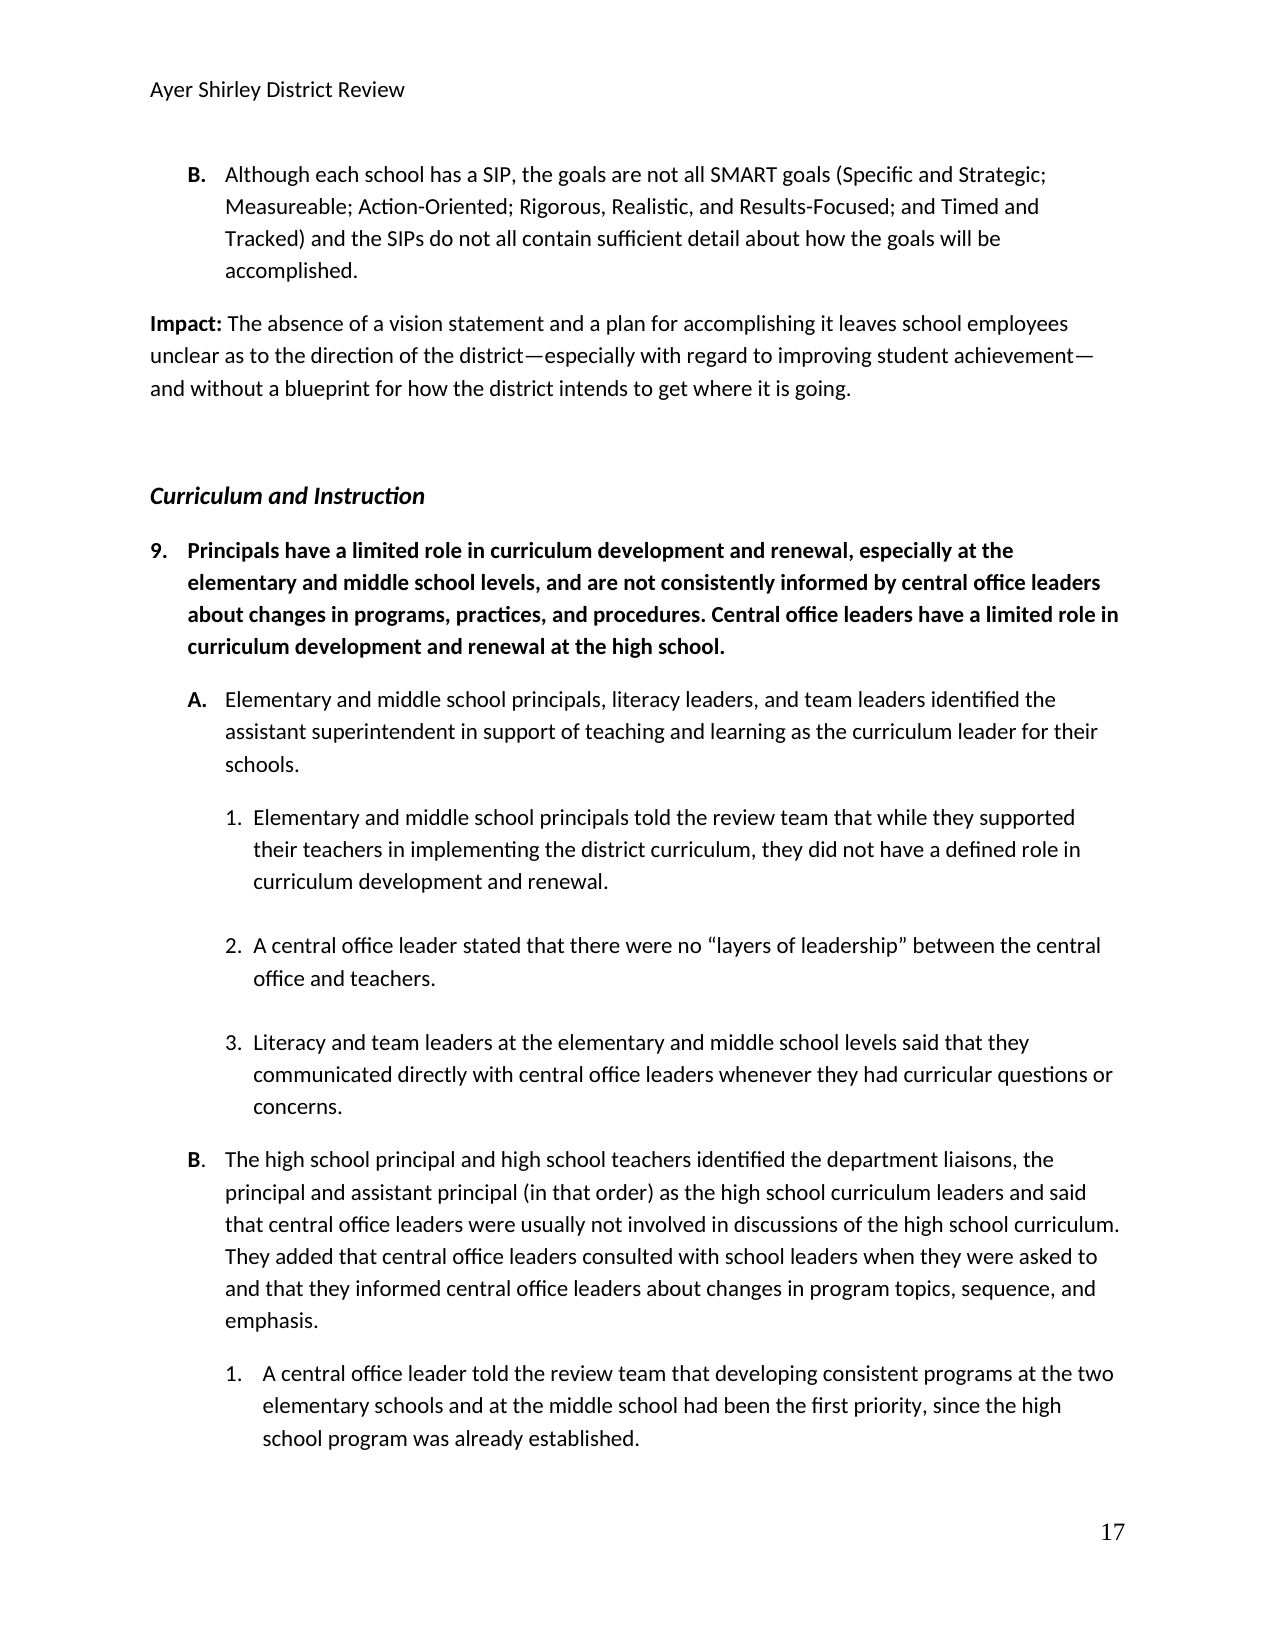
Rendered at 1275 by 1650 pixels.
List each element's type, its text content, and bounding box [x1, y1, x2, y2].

list 3. Literacy and team leaders at the elementary and middle school levels said that they communicated directly with central office leaders whenever they had curricular questions or concerns. [225, 1028, 1125, 1120]
list 1. Elementary and middle school principals told the review team that while they supported their teachers in implementing the district curriculum, they did not have a defined role in curriculum development and renewal. [225, 803, 1125, 895]
text B. Although each school has a SIP, the goals are not all SMART goals (Specific and Strategic; Measureable; Action-Oriented; Rigorous, Realistic, and Results-Focused; and Timed and Tracked) and the SIPs do not all contain sufficient detail about how the goals will be accomplished. [187, 160, 1125, 284]
list 1. A central office leader told the review team that developing consistent programs at the two elementary schools and at the middle school had been the first priority, since the high school program was already established. [225, 1359, 1125, 1452]
text 9. Principals have a limited role in curriculum development and renewal, especially at the elementary and middle school levels, and are not consistently informed by central office leaders about changes in programs, practices, and procedures. Central office leaders have a limited role in curriculum development and renewal at the high school. [150, 536, 1125, 660]
text B. The high school principal and high school teachers identified the department liaisons, the principal and assistant principal (in that order) as the high school curriculum leaders and said that central office leaders were usually not involved in discussions of the high school curriculum. They added that central office leaders consulted with school leaders when they were asked to and that they informed central office leaders about changes in program topics, sequence, and emphasis. [150, 1145, 1125, 1334]
text Curriculum and Instruction [150, 480, 1125, 510]
text A. Elementary and middle school principals, literacy leaders, and team leaders identified the assistant superintendent in support of teaching and learning as the curriculum leader for their schools. [150, 685, 1125, 778]
text Impact: The absence of a vision statement and a plan for accomplishing it leaves school employees unclear as to the direction of the district—especially with regard to improving student achievement—and without a blueprint for how the district intends to get where it is going. [150, 309, 1125, 402]
list 2. A central office leader stated that there were no “layers of leadership” between the central office and teachers. [225, 931, 1125, 992]
